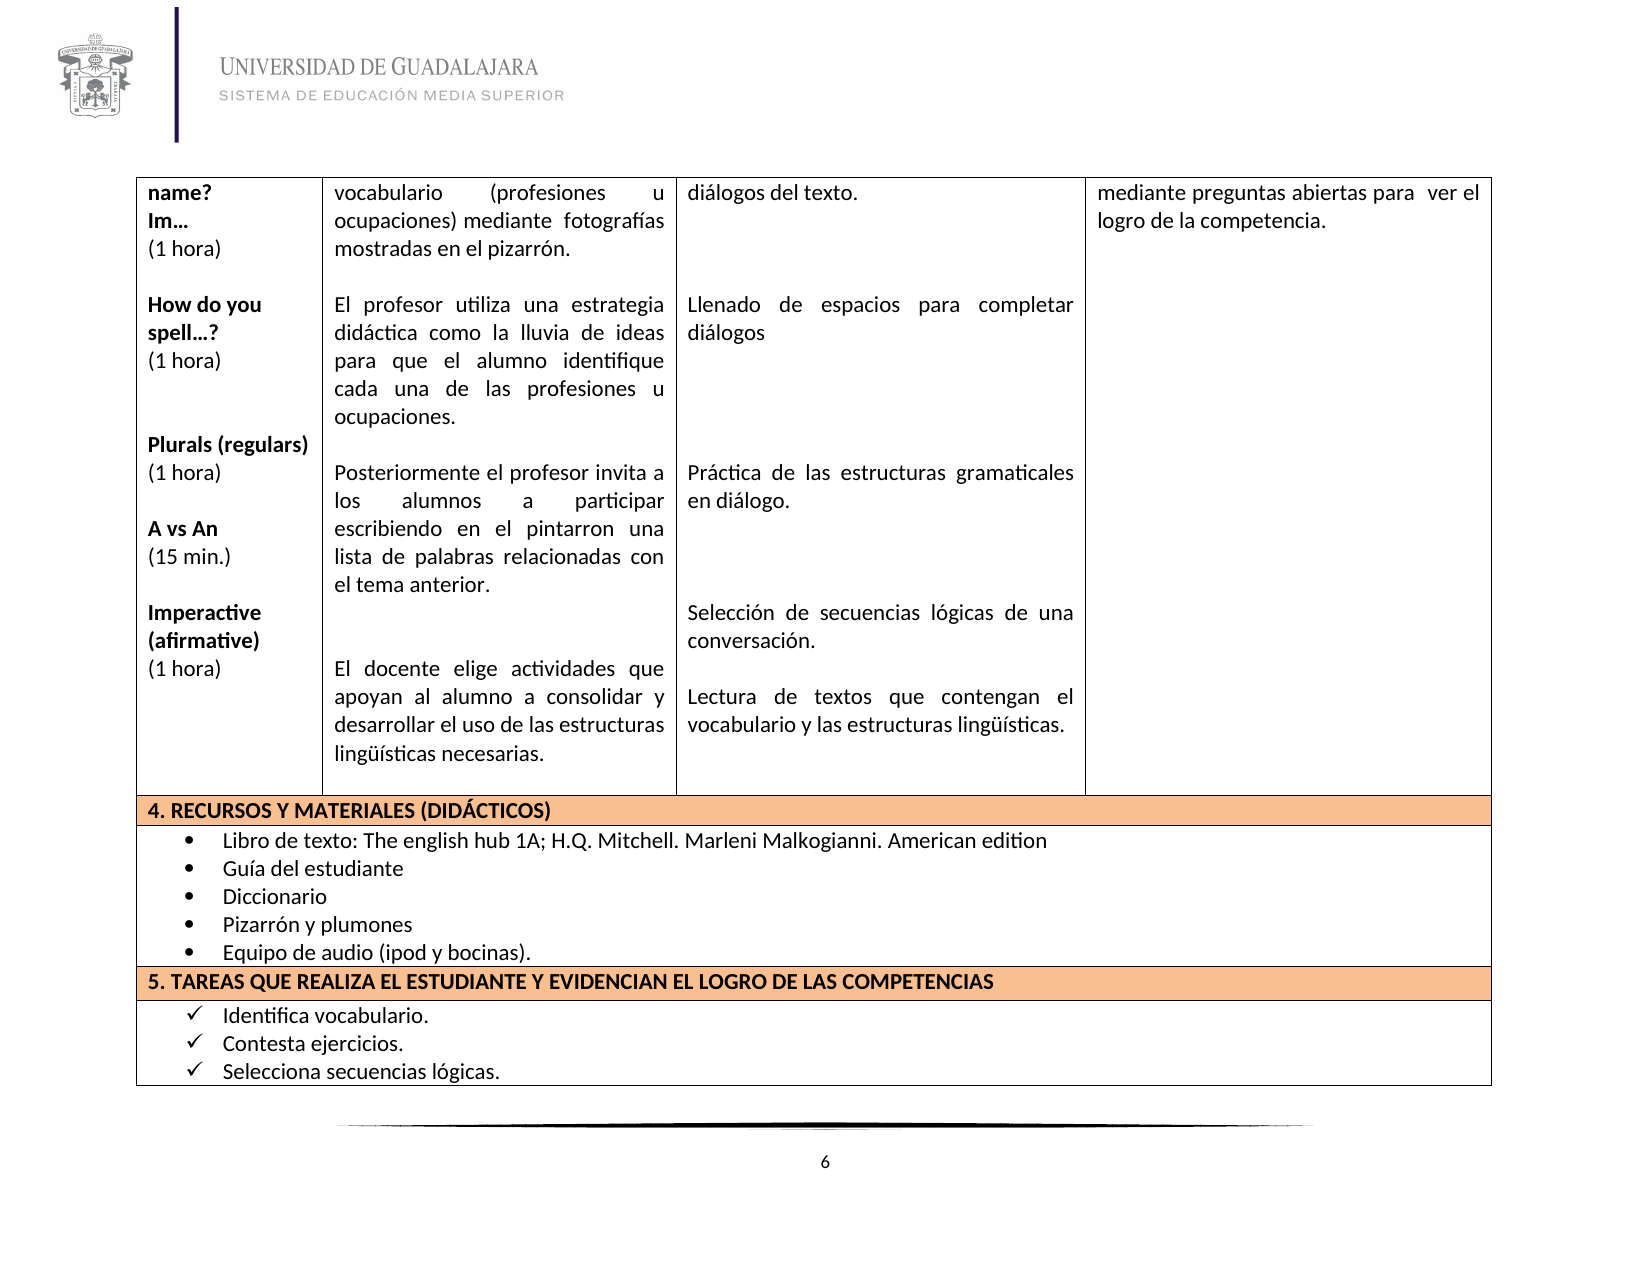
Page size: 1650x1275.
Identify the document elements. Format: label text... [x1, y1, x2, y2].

table_cell 5. TAREAS QUE REALIZA EL ESTUDIANTE Y EVIDENCIAN EL LOGRO DE LAS COMPETENCIAS [137, 967, 1491, 1000]
picture [337, 1122, 1313, 1130]
picture [14, 7, 879, 146]
table_cell Libro de texto: The english hub 1A; H.Q. Mitchell. Marleni Malkogianni. American edition Guía del estudiante Diccionario Pizarrón y plumones Equipo de audio (ipod y bocinas). [137, 826, 1491, 966]
table_cell 4. RECURSOS Y MATERIALES (DIDÁCTICOS) [137, 796, 1491, 825]
table_cell Cierre Facilita el proceso de metacognición mediante preguntas abiertas para ver el logro de la competencia. [1086, 178, 1491, 795]
